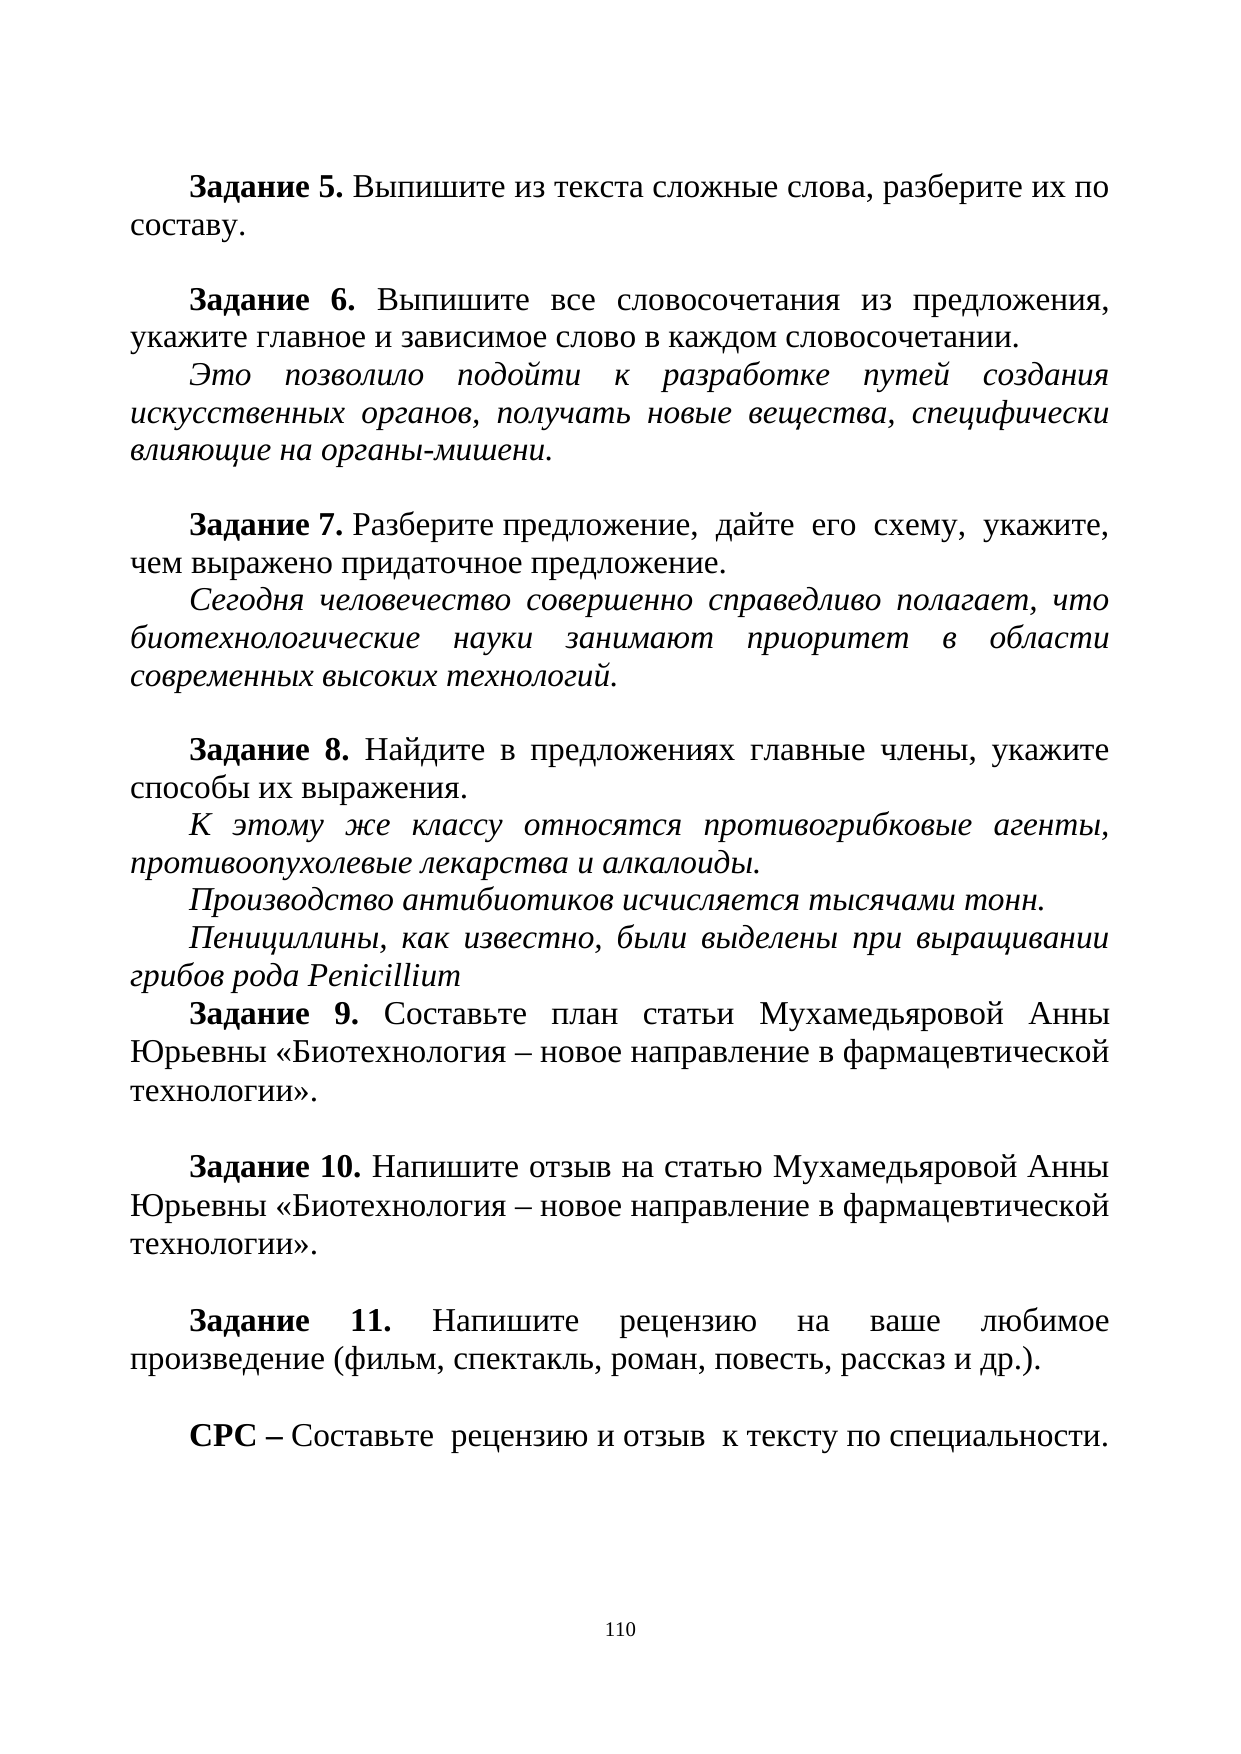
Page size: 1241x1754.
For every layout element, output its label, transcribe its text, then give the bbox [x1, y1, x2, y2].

text К этому же классу относятся противогрибковые агенты, противоопухолевые лекарства и алкалоиды. [130, 806, 1110, 881]
text Задание 9. Составьте план статьи Мухамедьяровой Анны Юрьевны «Биотехнология – новое направление в фармацевтической технологии». [130, 993, 1110, 1108]
text СРС – Составьте рецензию и отзыв к тексту по специальности. [130, 1415, 1110, 1453]
text Задание 5. Выпишите из текста сложные слова, разберите их по составу. [130, 167, 1110, 242]
text Задание 8. Найдите в предложениях главные члены, укажите способы их выражения. [130, 731, 1110, 806]
text Задание 10. Напишите отзыв на статью Мухамедьяровой Анны Юрьевны «Биотехнология – новое направление в фармацевтической технологии». [130, 1147, 1110, 1262]
text Задание 7. Разберите предложение, дайте его схему, укажите, чем выражено придаточное предложение. [130, 505, 1110, 580]
text Производство антибиотиков исчисляется тысячами тонн. [130, 881, 1110, 918]
text Задание 6. Выпишите все словосочетания из предложения, укажите главное и зависимое слово в каждом словосочетании. [130, 280, 1110, 355]
text Это позволило подойти к разработке путей создания искусственных органов, получать новые вещества, специфически влияющие на органы-мишени. [130, 355, 1110, 468]
text Сегодня человечество совершенно справедливо полагает, что биотехнологические науки занимают приоритет в области современных высоких технологий. [130, 580, 1110, 693]
text Пенициллины, как известно, были выделены при выращивании грибов рода Penicillium [130, 918, 1110, 993]
text Задание 11. Напишите рецензию на ваше любимое произведение (фильм, спектакль, роман, повесть, рассказ и др.). [130, 1300, 1110, 1377]
